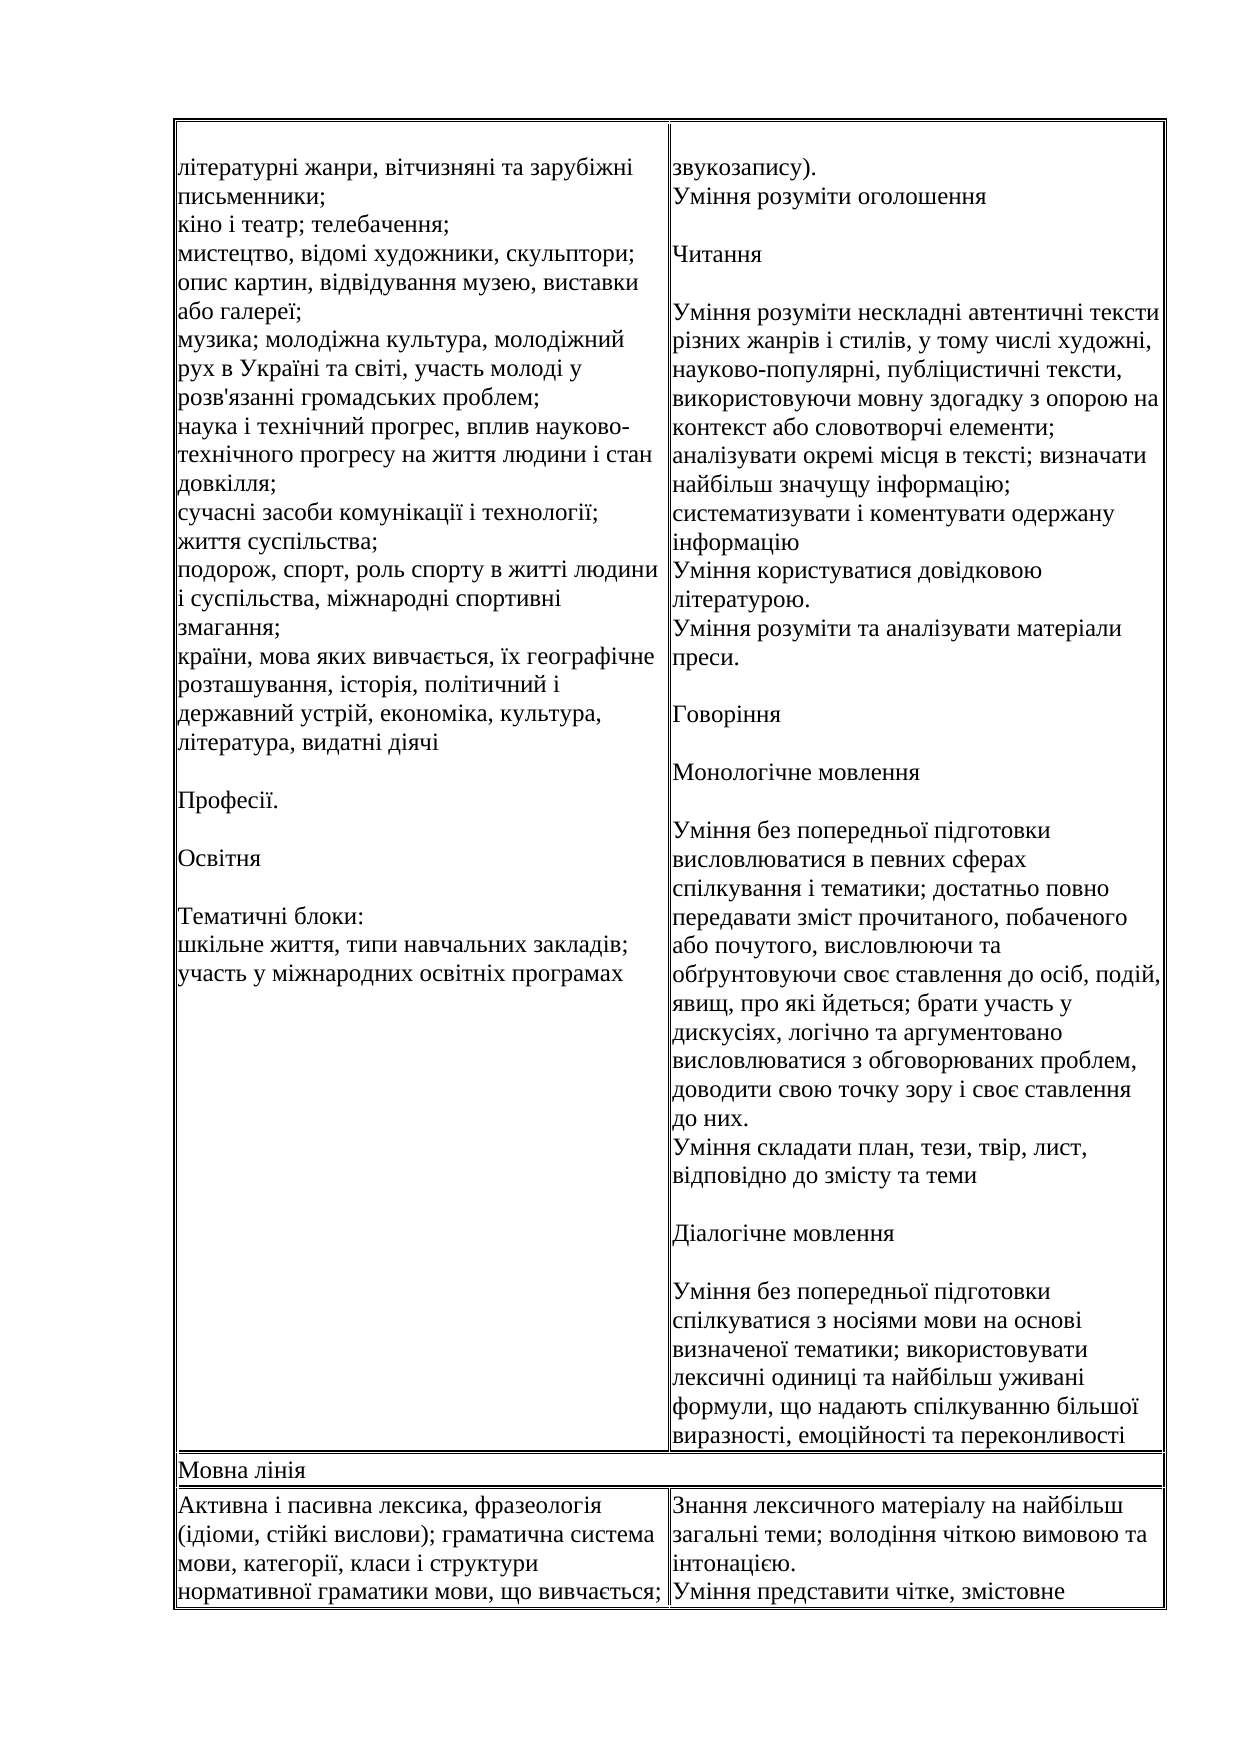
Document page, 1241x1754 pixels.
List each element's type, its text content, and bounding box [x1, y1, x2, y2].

table_cell Мовна лінія [177, 1450, 1164, 1485]
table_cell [177, 122, 670, 1450]
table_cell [670, 1485, 1164, 1607]
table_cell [670, 122, 1163, 1450]
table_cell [177, 1485, 670, 1607]
